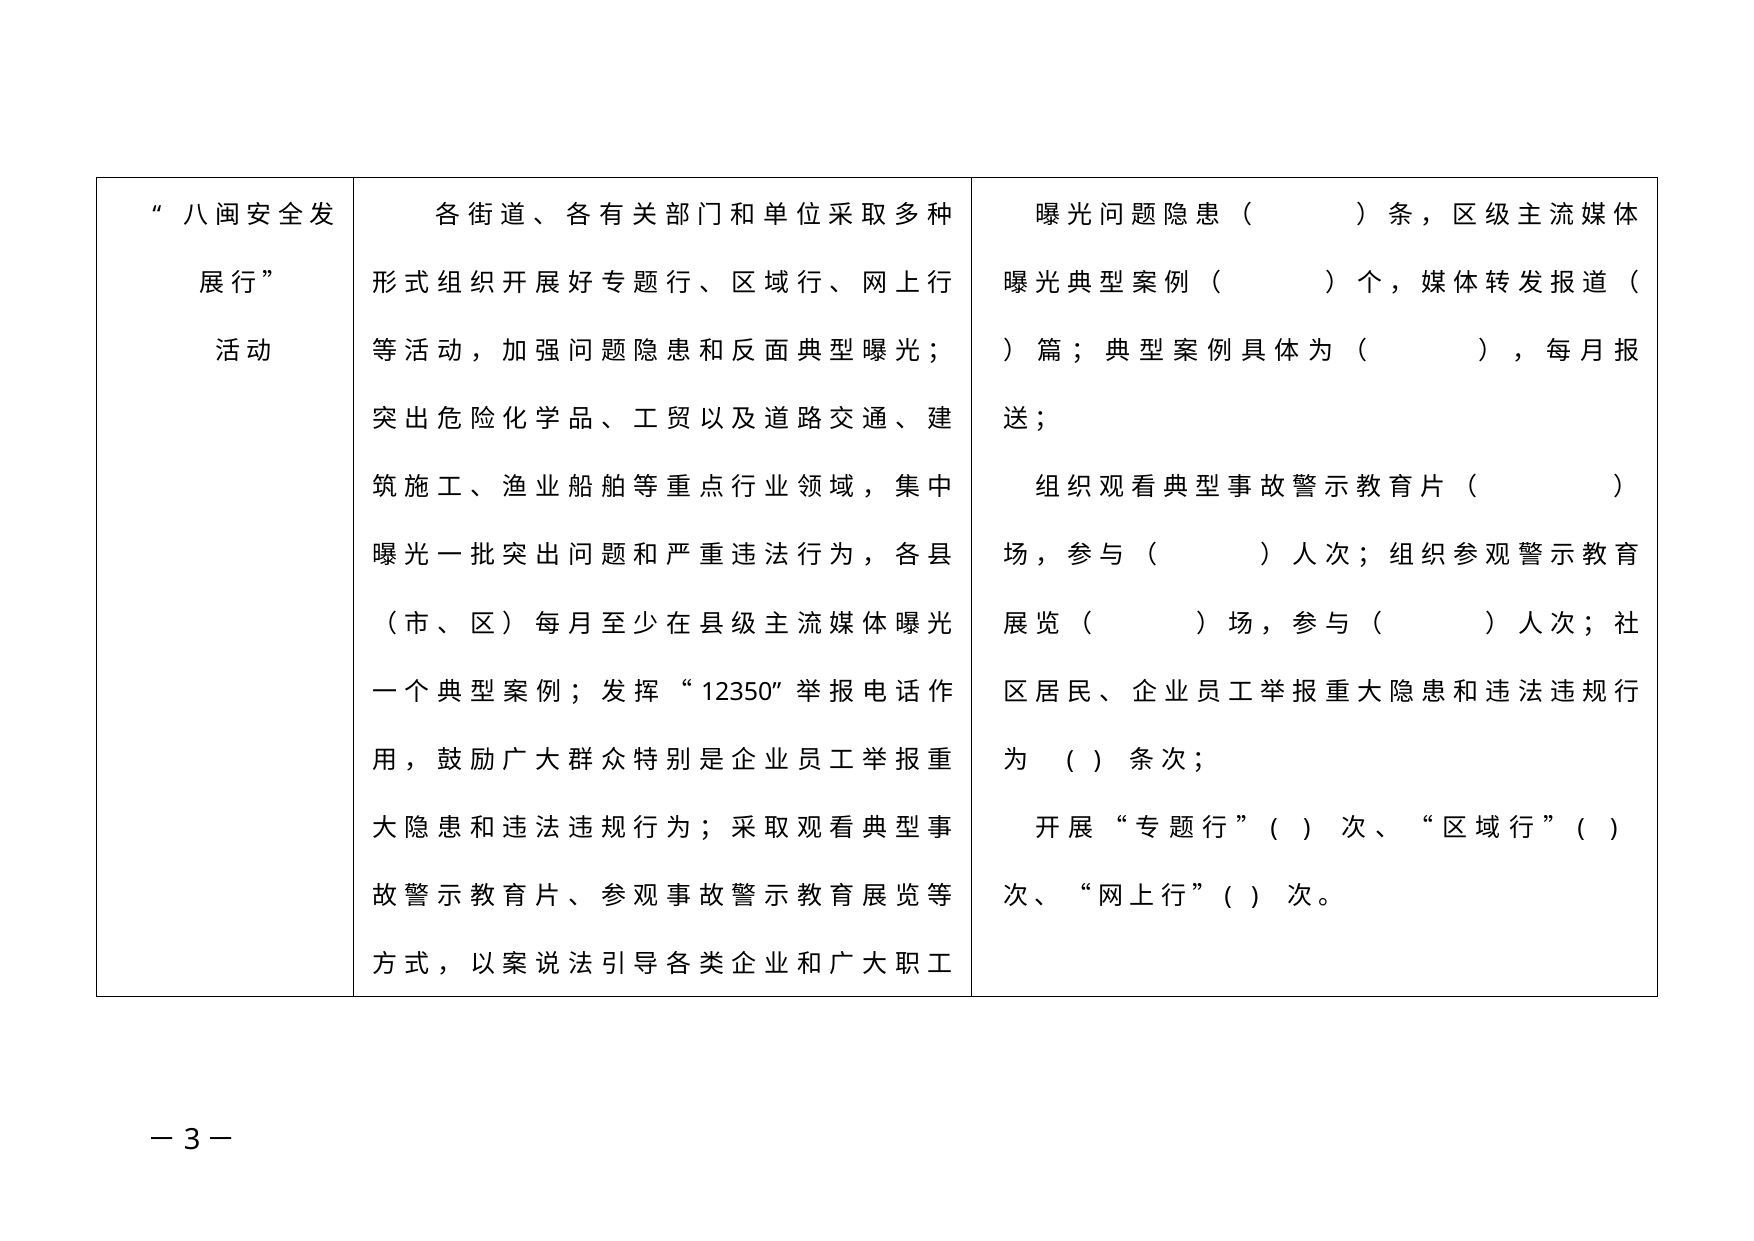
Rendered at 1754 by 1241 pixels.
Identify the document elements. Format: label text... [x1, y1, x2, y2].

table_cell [972, 178, 1657, 996]
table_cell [354, 178, 971, 996]
table_cell “八闽安全发展行” 活动 [97, 178, 353, 996]
